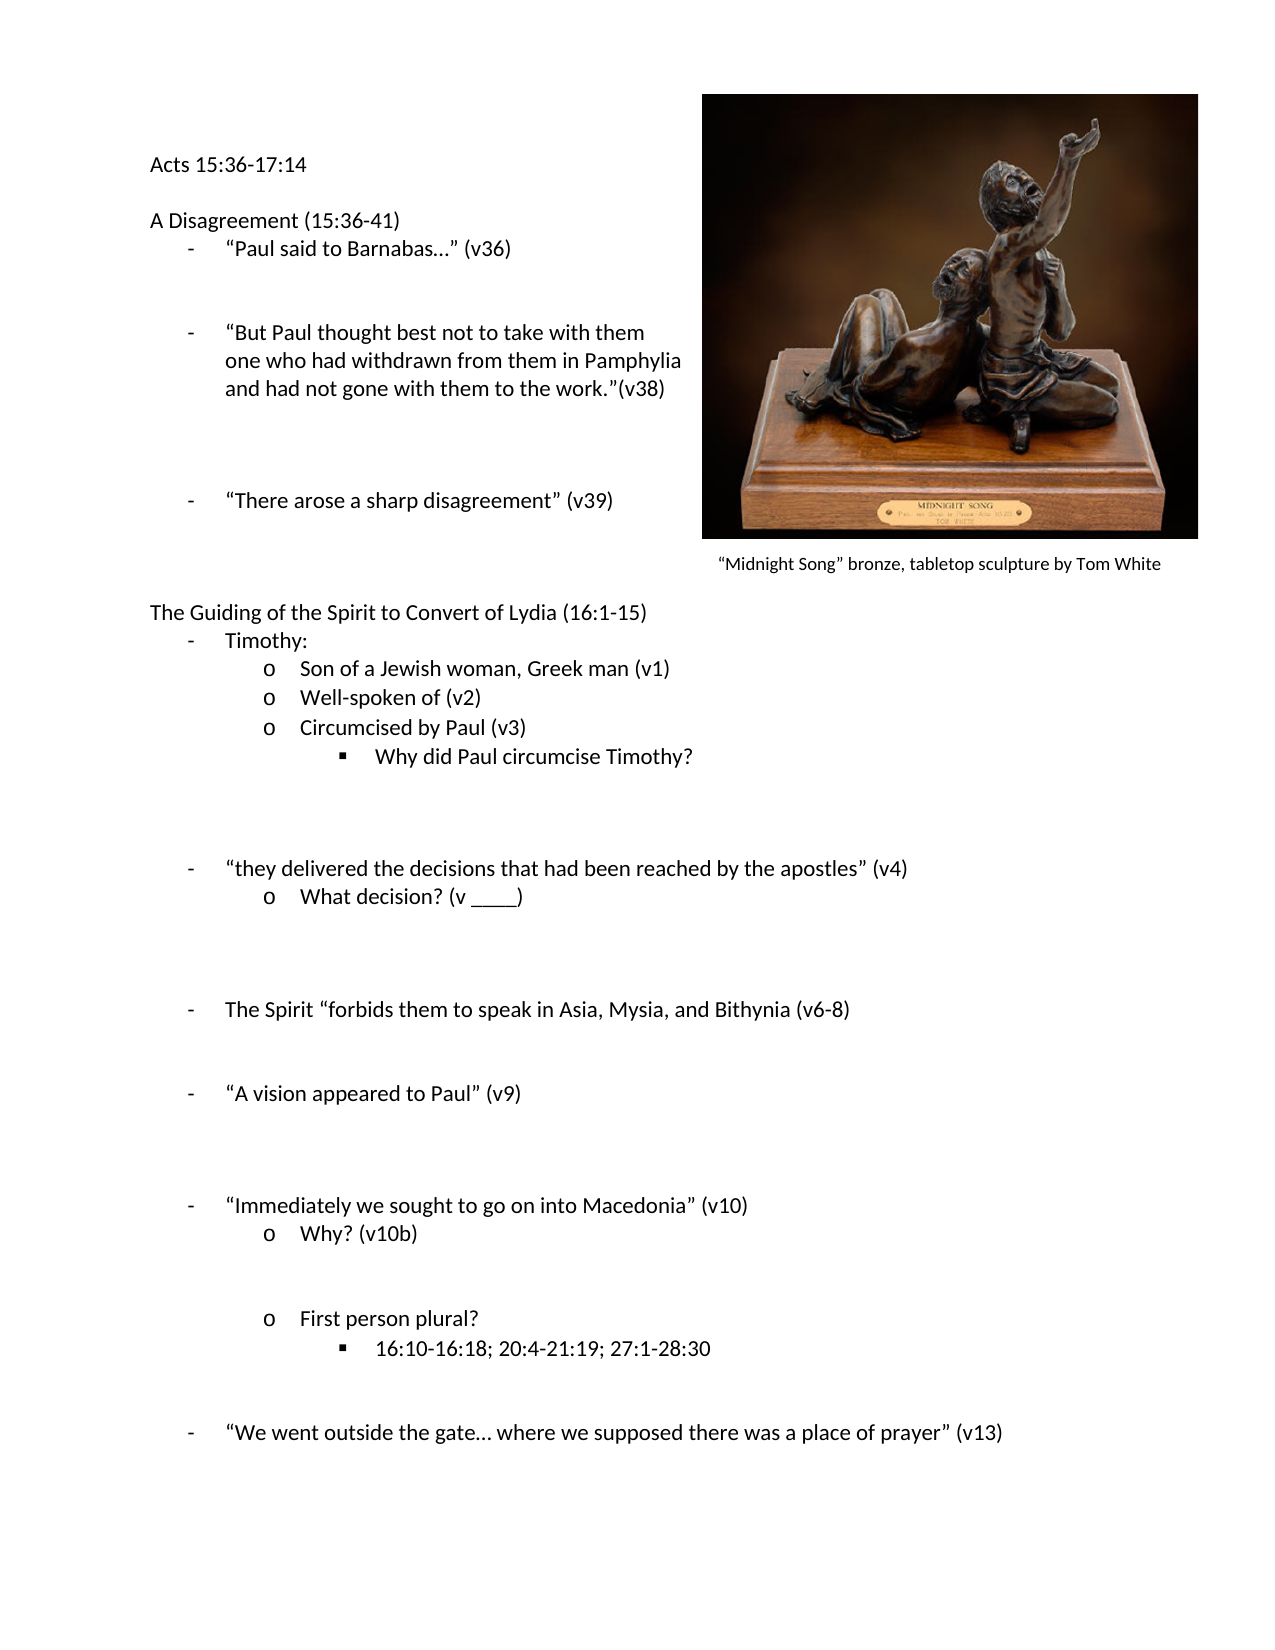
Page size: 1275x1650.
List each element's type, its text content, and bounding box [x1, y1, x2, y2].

text A Disagreement (15:36-41) [150, 206, 702, 234]
text The Guiding of the Spirit to Convert of Lydia (16:1-15) [150, 598, 1125, 626]
list First person plural? [262, 1304, 1125, 1334]
list Why did Paul circumcise Timothy? [337, 742, 1125, 770]
list “But Paul thought best not to take with them [187, 318, 702, 346]
list “A vision appeared to Paul” (v9) [187, 1079, 1125, 1107]
list “We went outside the gate… where we supposed there was a place of prayer” (v13) [187, 1418, 1125, 1446]
list Son of a Jewish woman, Greek man (v1) [262, 654, 1125, 683]
list “Immediately we sought to go on into Macedonia” (v10) [187, 1191, 1125, 1219]
list Timothy: [187, 626, 1125, 654]
picture [702, 94, 1199, 539]
list one who had withdrawn from them in Pamphylia [225, 346, 702, 374]
list What decision? (v ____) [262, 882, 1125, 911]
list Why? (v10b) [262, 1219, 1125, 1248]
text Acts 15:36-17:14 [150, 150, 702, 178]
list “they delivered the decisions that had been reached by the apostles” (v4) [187, 854, 1125, 882]
list 16:10-16:18; 20:4-21:19; 27:1-28:30 [337, 1334, 1125, 1362]
list Well-spoken of (v2) [262, 683, 1125, 713]
list “There arose a sharp disagreement” (v39) [187, 486, 702, 514]
list Circumcised by Paul (v3) [262, 713, 1125, 742]
list “Paul said to Barnabas…” (v36) [187, 234, 702, 262]
list and had not gone with them to the work.”(v38) [225, 374, 702, 402]
list The Spirit “forbids them to speak in Asia, Mysia, and Bithynia (v6-8) [187, 995, 1125, 1023]
